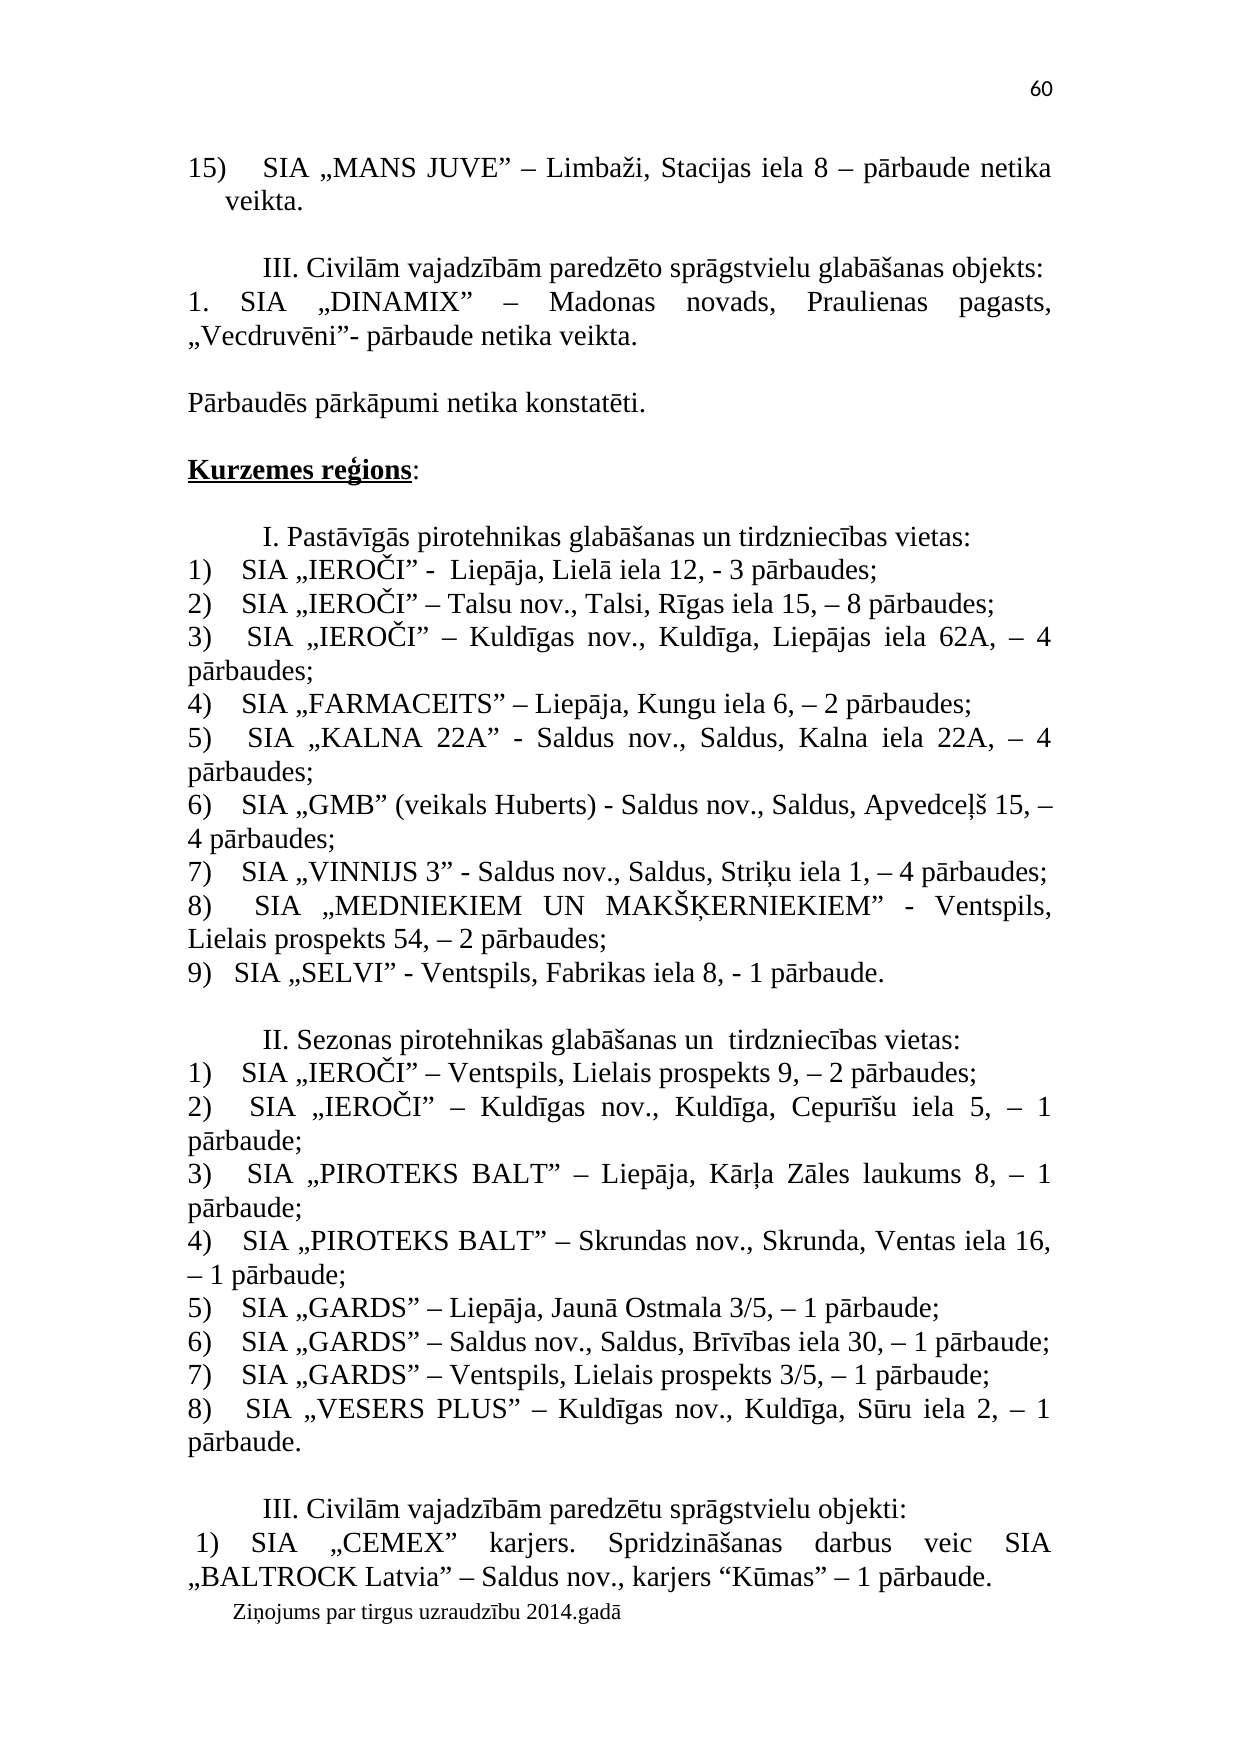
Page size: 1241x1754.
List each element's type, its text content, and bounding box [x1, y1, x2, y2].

text 3) SIA „PIROTEKS BALT” – Liepāja, Kārļa Zāles laukums 8, – 1 pārbaude; [187, 1156, 1053, 1223]
text 5) SIA „KALNA 22A” - Saldus nov., Saldus, Kalna iela 22A, – 4 pārbaudes; [187, 720, 1053, 787]
text 1) SIA „IEROČI” – Ventspils, Lielais prospekts 9, – 2 pārbaudes; [187, 1056, 1053, 1089]
text III. Civilām vajadzībām paredzēto sprāgstvielu glabāšanas objekts: [187, 251, 1053, 284]
text Kurzemes reģions: [187, 452, 1053, 485]
text 5) SIA „GARDS” – Liepāja, Jaunā Ostmala 3/5, – 1 pārbaude; [187, 1290, 1053, 1324]
text 6) SIA „GMB” (veikals Huberts) - Saldus nov., Saldus, Apvedceļš 15, – 4 pārbaudes; [187, 787, 1053, 854]
text 4) SIA „FARMACEITS” – Liepāja, Kungu iela 6, – 2 pārbaudes; [187, 687, 1053, 720]
text 1) SIA „IEROČI” - Liepāja, Lielā iela 12, - 3 pārbaudes; [187, 552, 1053, 586]
text 8) SIA „MEDNIEKIEM UN MAKŠĶERNIEKIEM” - Ventspils, Lielais prospekts 54, – 2 pārbaudes; [187, 888, 1053, 955]
text Pārbaudēs pārkāpumi netika konstatēti. [187, 385, 1053, 418]
text III. Civilām vajadzībām paredzētu sprāgstvielu objekti: [187, 1492, 1053, 1525]
list SIA „MANS JUVE” – Limbaži, Stacijas iela 8 – pārbaude netika veikta. [187, 150, 1053, 217]
text 3) SIA „IEROČI” – Kuldīgas nov., Kuldīga, Liepājas iela 62A, – 4 pārbaudes; [187, 619, 1053, 687]
text 7) SIA „GARDS” – Ventspils, Lielais prospekts 3/5, – 1 pārbaude; [187, 1357, 1053, 1391]
text 4) SIA „PIROTEKS BALT” – Skrundas nov., Skrunda, Ventas iela 16, – 1 pārbaude; [187, 1223, 1053, 1290]
text 9) SIA „SELVI” - Ventspils, Fabrikas iela 8, - 1 pārbaude. [187, 955, 1053, 988]
text 2) SIA „IEROČI” – Talsu nov., Talsi, Rīgas iela 15, – 8 pārbaudes; [187, 586, 1053, 619]
text 2) SIA „IEROČI” – Kuldīgas nov., Kuldīga, Cepurīšu iela 5, – 1 pārbaude; [187, 1089, 1053, 1156]
text II. Sezonas pirotehnikas glabāšanas un tirdzniecības vietas: [187, 1022, 1053, 1056]
text 1) SIA „CEMEX” karjers. Spridzināšanas darbus veic SIA „BALTROCK Latvia” – Saldus nov., karjers “Kūmas” – 1 pārbaude. [187, 1525, 1053, 1592]
text 7) SIA „VINNIJS 3” - Saldus nov., Saldus, Striķu iela 1, – 4 pārbaudes; [187, 854, 1053, 888]
text 8) SIA „VESERS PLUS” – Kuldīgas nov., Kuldīga, Sūru iela 2, – 1 pārbaude. [187, 1391, 1053, 1458]
text 1. SIA „DINAMIX” – Madonas novads, Praulienas pagasts, „Vecdruvēni”- pārbaude netika veikta. [187, 284, 1053, 351]
text I. Pastāvīgās pirotehnikas glabāšanas un tirdzniecības vietas: [187, 519, 1053, 552]
text 6) SIA „GARDS” – Saldus nov., Saldus, Brīvības iela 30, – 1 pārbaude; [187, 1324, 1053, 1357]
